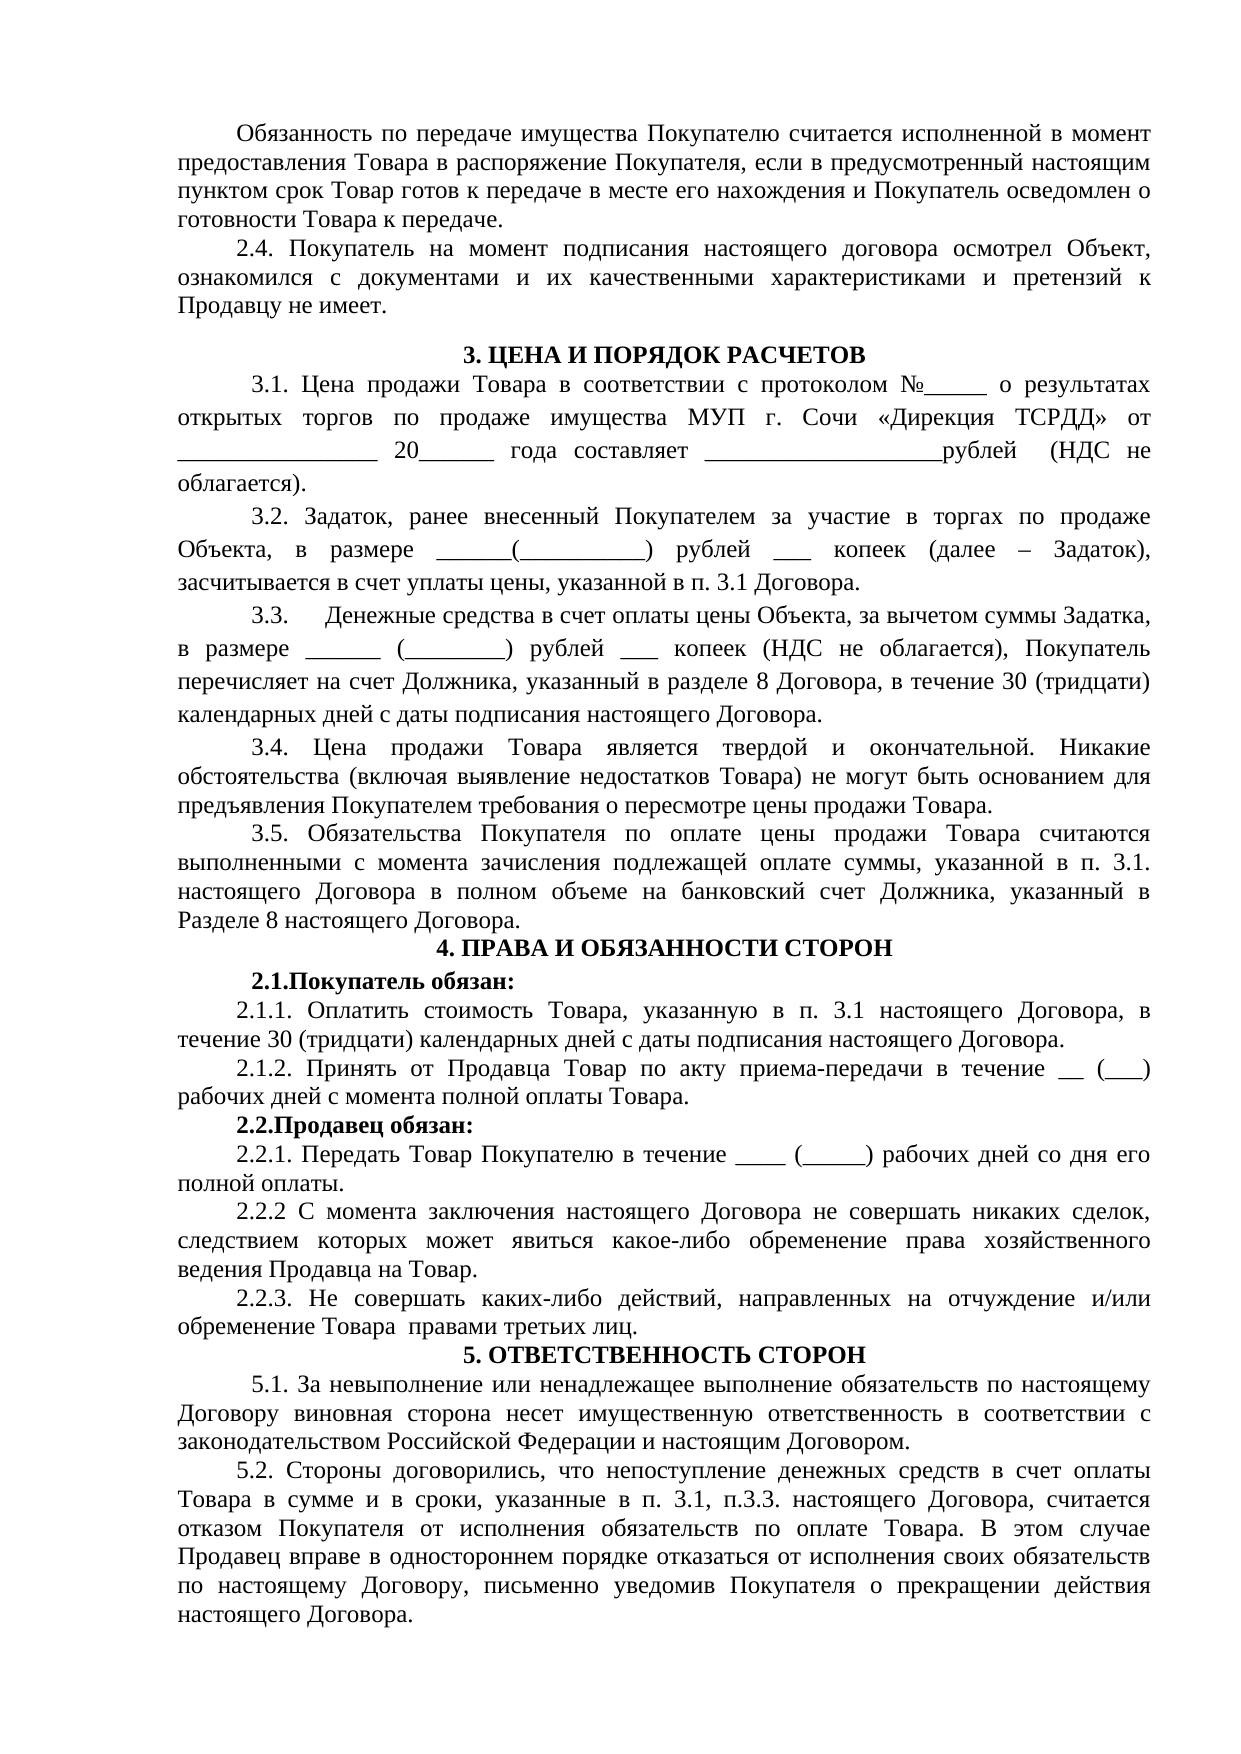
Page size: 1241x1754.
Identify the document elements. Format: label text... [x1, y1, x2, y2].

text 5.2. Стороны договорились, что непоступление денежных средств в счет оплаты Товара в сумме и в сроки, указанные в п. 3.1, п.3.3. настоящего Договора, считается отказом Покупателя от исполнения обязательств по оплате Товара. В этом случае Продавец вправе в одностороннем порядке отказаться от исполнения своих обязательств по настоящему Договору, письменно уведомив Покупателя о прекращении действия настоящего Договора. [177, 1455, 1152, 1628]
text 3.2. Задаток, ранее внесенный Покупателем за участие в торгах по продаже Объекта, в размере ______(__________) рублей ___ копеек (далее – Задаток), засчитывается в счет уплаты цены, указанной в п. 3.1 Договора. [177, 501, 1152, 596]
text 4. ПРАВА И ОБЯЗАННОСТИ СТОРОН [177, 933, 1152, 962]
text Обязанность по передаче имущества Покупателю считается исполненной в момент предоставления Товара в распоряжение Покупателя, если в предусмотренный настоящим пунктом срок Товар готов к передаче в месте его нахождения и Покупатель осведомлен о готовности Товара к передаче. [177, 118, 1152, 233]
text 2.2.Продавец обязан: [177, 1110, 1152, 1139]
text 5.1. За невыполнение или ненадлежащее выполнение обязательств по настоящему Договору виновная сторона несет имущественную ответственность в соответствии с законодательством Российской Федерации и настоящим Договором. [177, 1369, 1152, 1455]
text 3.3. Денежные средства в счет оплаты цены Объекта, за вычетом суммы Задатка, в размере ______ (________) рублей ___ копеек (НДС не облагается), Покупатель перечисляет на счет Должника, указанный в разделе 8 Договора, в течение 30 (тридцати) календарных дней с даты подписания настоящего Договора. [177, 600, 1152, 728]
text 3.5. Обязательства Покупателя по оплате цены продажи Товара считаются выполненными с момента зачисления подлежащей оплате суммы, указанной в п. 3.1. настоящего Договора в полном объеме на банковский счет Должника, указанный в Разделе 8 настоящего Договора. [177, 818, 1152, 933]
text 2.2.3. Не совершать каких-либо действий, направленных на отчуждение и/или обременение Товара правами третьих лиц. [177, 1283, 1152, 1340]
text 3.1. Цена продажи Товара в соответствии с протоколом №_____ о результатах открытых торгов по продаже имущества МУП г. Сочи «Дирекция ТСРДД» от ________________ 20______ года составляет ___________________рублей (НДС не облагается). [177, 369, 1152, 497]
text 2.2.2 С момента заключения настоящего Договора не совершать никаких сделок, следствием которых может явиться какое-либо обременение права хозяйственного ведения Продавца на Товар. [177, 1196, 1152, 1283]
text 2.1.2. Принять от Продавца Товар по акту приема-передачи в течение __ (___) рабочих дней с момента полной оплаты Товара. [177, 1053, 1152, 1110]
text 2.1.Покупатель обязан: [177, 966, 1152, 995]
text 3. ЦЕНА И ПОРЯДОК РАСЧЕТОВ [177, 340, 1152, 369]
text 2.1.1. Оплатить стоимость Товара, указанную в п. 3.1 настоящего Договора, в течение 30 (тридцати) календарных дней с даты подписания настоящего Договора. [177, 995, 1152, 1053]
text 5. ОТВЕТСТВЕННОСТЬ СТОРОН [177, 1340, 1152, 1369]
text 2.4. Покупатель на момент подписания настоящего договора осмотрел Объект, ознакомился с документами и их качественными характеристиками и претензий к Продавцу не имеет. [177, 233, 1152, 319]
text 3.4. Цена продажи Товара является твердой и окончательной. Никакие обстоятельства (включая выявление недостатков Товара) не могут быть основанием для предъявления Покупателем требования о пересмотре цены продажи Товара. [177, 732, 1152, 818]
text 2.2.1. Передать Товар Покупателю в течение ____ (_____) рабочих дней со дня его полной оплаты. [177, 1139, 1152, 1196]
